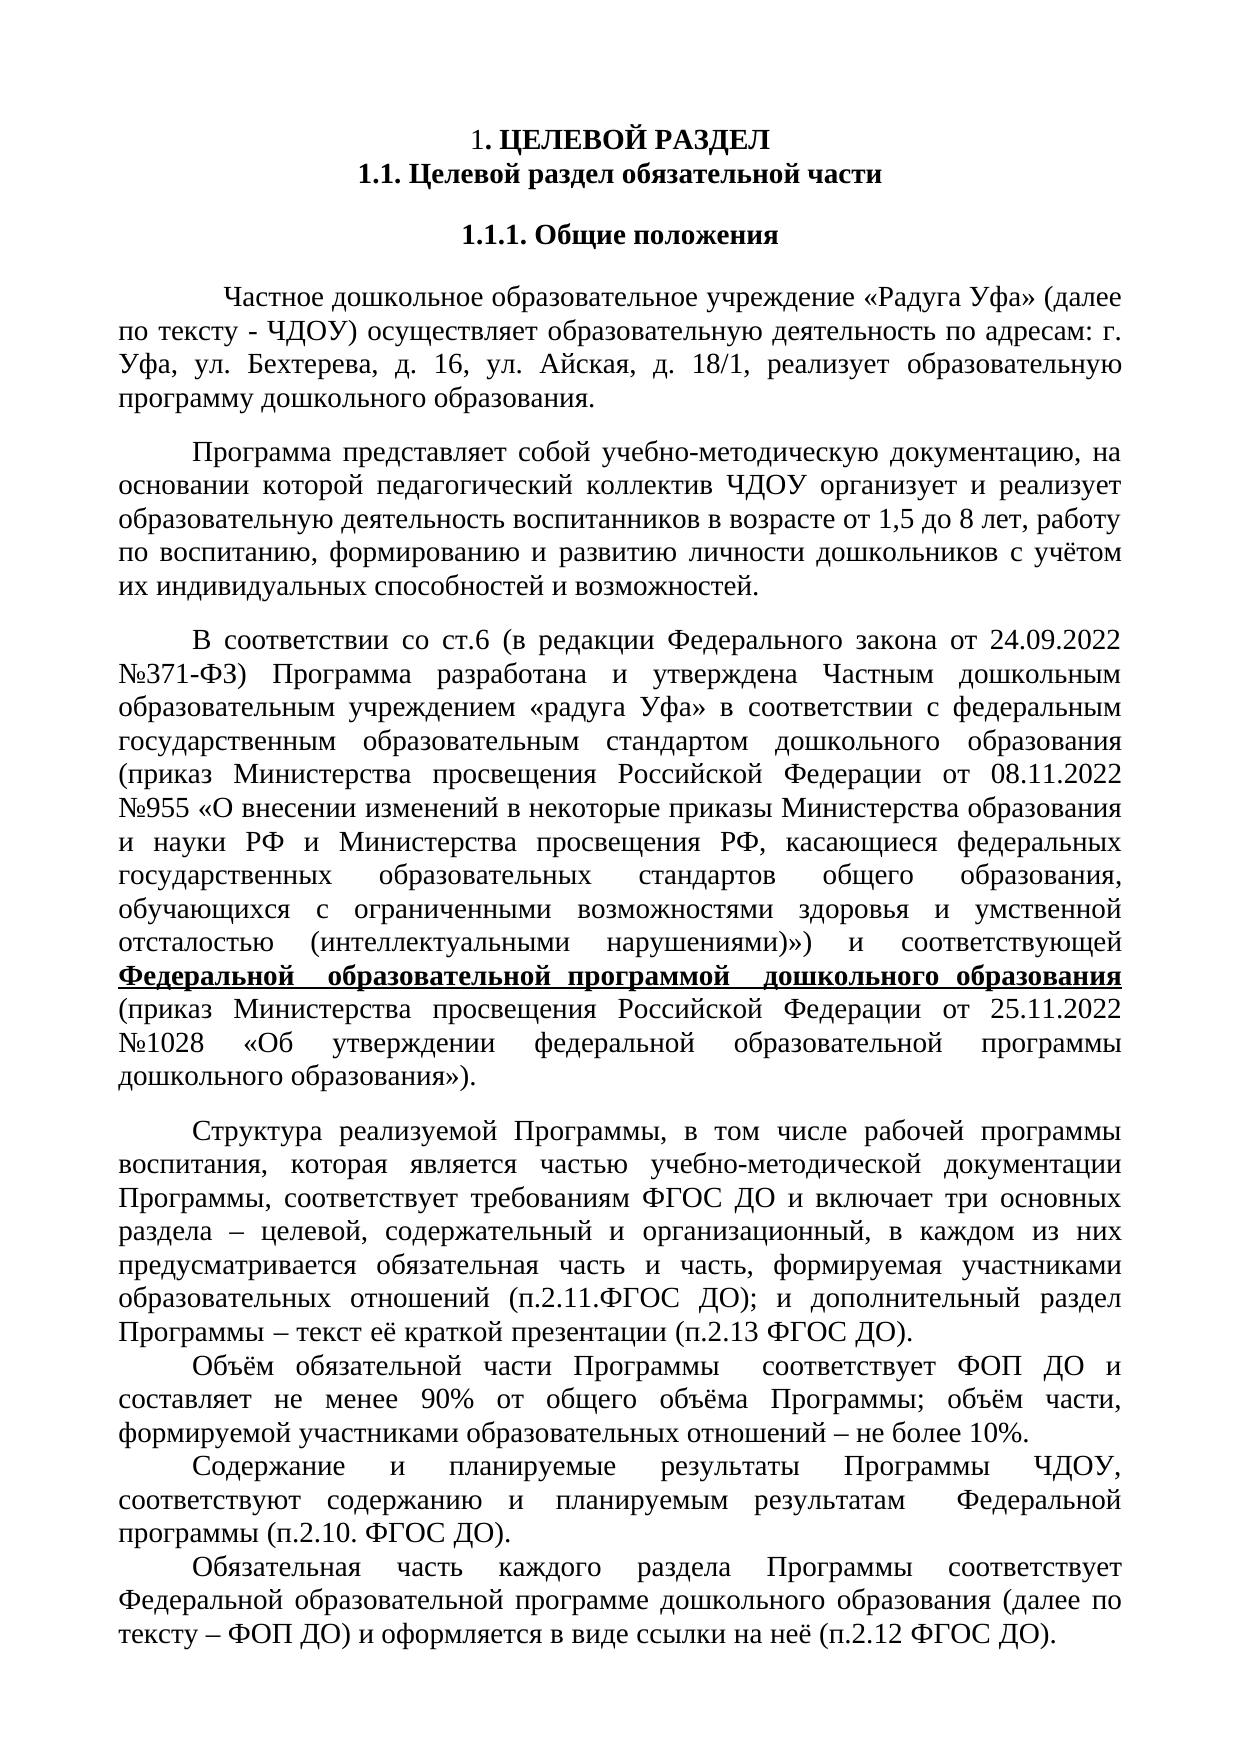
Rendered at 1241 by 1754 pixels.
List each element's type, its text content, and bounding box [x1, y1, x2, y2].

text В соответствии со ст.6 (в редакции Федерального закона от 24.09.2022 №371-ФЗ) Программа разработана и утверждена Частным дошкольным образовательным учреждением «радуга Уфа» в соответствии с федеральным государственным образовательным стандартом дошкольного образования (приказ Министерства просвещения Российской Федерации от 08.11.2022 №955 «О внесении изменений в некоторые приказы Министерства образования и науки РФ и Министерства просвещения РФ, касающиеся федеральных государственных образовательных стандартов общего образования, обучающихся с ограниченными возможностями здоровья и умственной отсталостью (интеллектуальными нарушениями)») и соответствующей Федеральной образовательной программой дошкольного образования (приказ Министерства просвещения Российской Федерации от 25.11.2022 №1028 «Об утверждении федеральной образовательной программы дошкольного образования»). [118, 622, 1122, 987]
text 1. ЦЕЛЕВОЙ РАЗДЕЛ [118, 122, 1122, 156]
text Структура реализуемой Программы, в том числе рабочей программы воспитания, которая является частью учебно-методической документации Программы, соответствует требованиям ФГОС ДО и включает три основных раздела – целевой, содержательный и организационный, в каждом из них предусматривается обязательная часть и часть, формируемая участниками образовательных отношений (п.2.11.ФГОС ДО); и дополнительный раздел Программы – текст её краткой презентации (п.2.13 ФГОС ДО). [118, 1113, 1122, 1348]
text Объём обязательной части Программы соответствует ФОП ДО и составляет не менее 90% от общего объёма Программы; объём части, формируемой участниками образовательных отношений – не более 10%. [118, 1348, 1122, 1448]
text Частное дошкольное образовательное учреждение «Радуга Уфа» (далее по тексту - ЧДОУ) осуществляет образовательную деятельность по адресам: г. Уфа, ул. Бехтерева, д. 16, ул. Айская, д. 18/1, реализует образовательную программу дошкольного образования. [118, 279, 1122, 414]
text В соответствии со ст.6 (в редакции Федерального закона от 24.09.2022 №371-ФЗ) Программа разработана и утверждена Частным дошкольным образовательным учреждением «радуга Уфа» в соответствии с федеральным государственным образовательным стандартом дошкольного образования (приказ Министерства просвещения Российской Федерации от 08.11.2022 №955 «О внесении изменений в некоторые приказы Министерства образования и науки РФ и Министерства просвещения РФ, касающиеся федеральных государственных образовательных стандартов общего образования, обучающихся с ограниченными возможностями здоровья и умственной отсталостью (интеллектуальными нарушениями)») и соответствующей Федеральной образовательной программой дошкольного образования (приказ Министерства просвещения Российской Федерации от 25.11.2022 №1028 «Об утверждении федеральной образовательной программы дошкольного образования»). [118, 989, 1122, 1092]
text 1.1.1. Общие положения [118, 217, 1122, 251]
text Содержание и планируемые результаты Программы ЧДОУ, соответствуют содержанию и планируемым результатам Федеральной программы (п.2.10. ФГОС ДО). [118, 1448, 1122, 1549]
text 1.1. Целевой раздел обязательной части [118, 156, 1122, 189]
text Программа представляет собой учебно-методическую документацию, на основании которой педагогический коллектив ЧДОУ организует и реализует образовательную деятельность воспитанников в возрасте от 1,5 до 8 лет, работу по воспитанию, формированию и развитию личности дошкольников с учётом их индивидуальных способностей и возможностей. [118, 434, 1122, 601]
text Обязательная часть каждого раздела Программы соответствует Федеральной образовательной программе дошкольного образования (далее по тексту – ФОП ДО) и оформляется в виде ссылки на неё (п.2.12 ФГОС ДО). [118, 1549, 1122, 1649]
